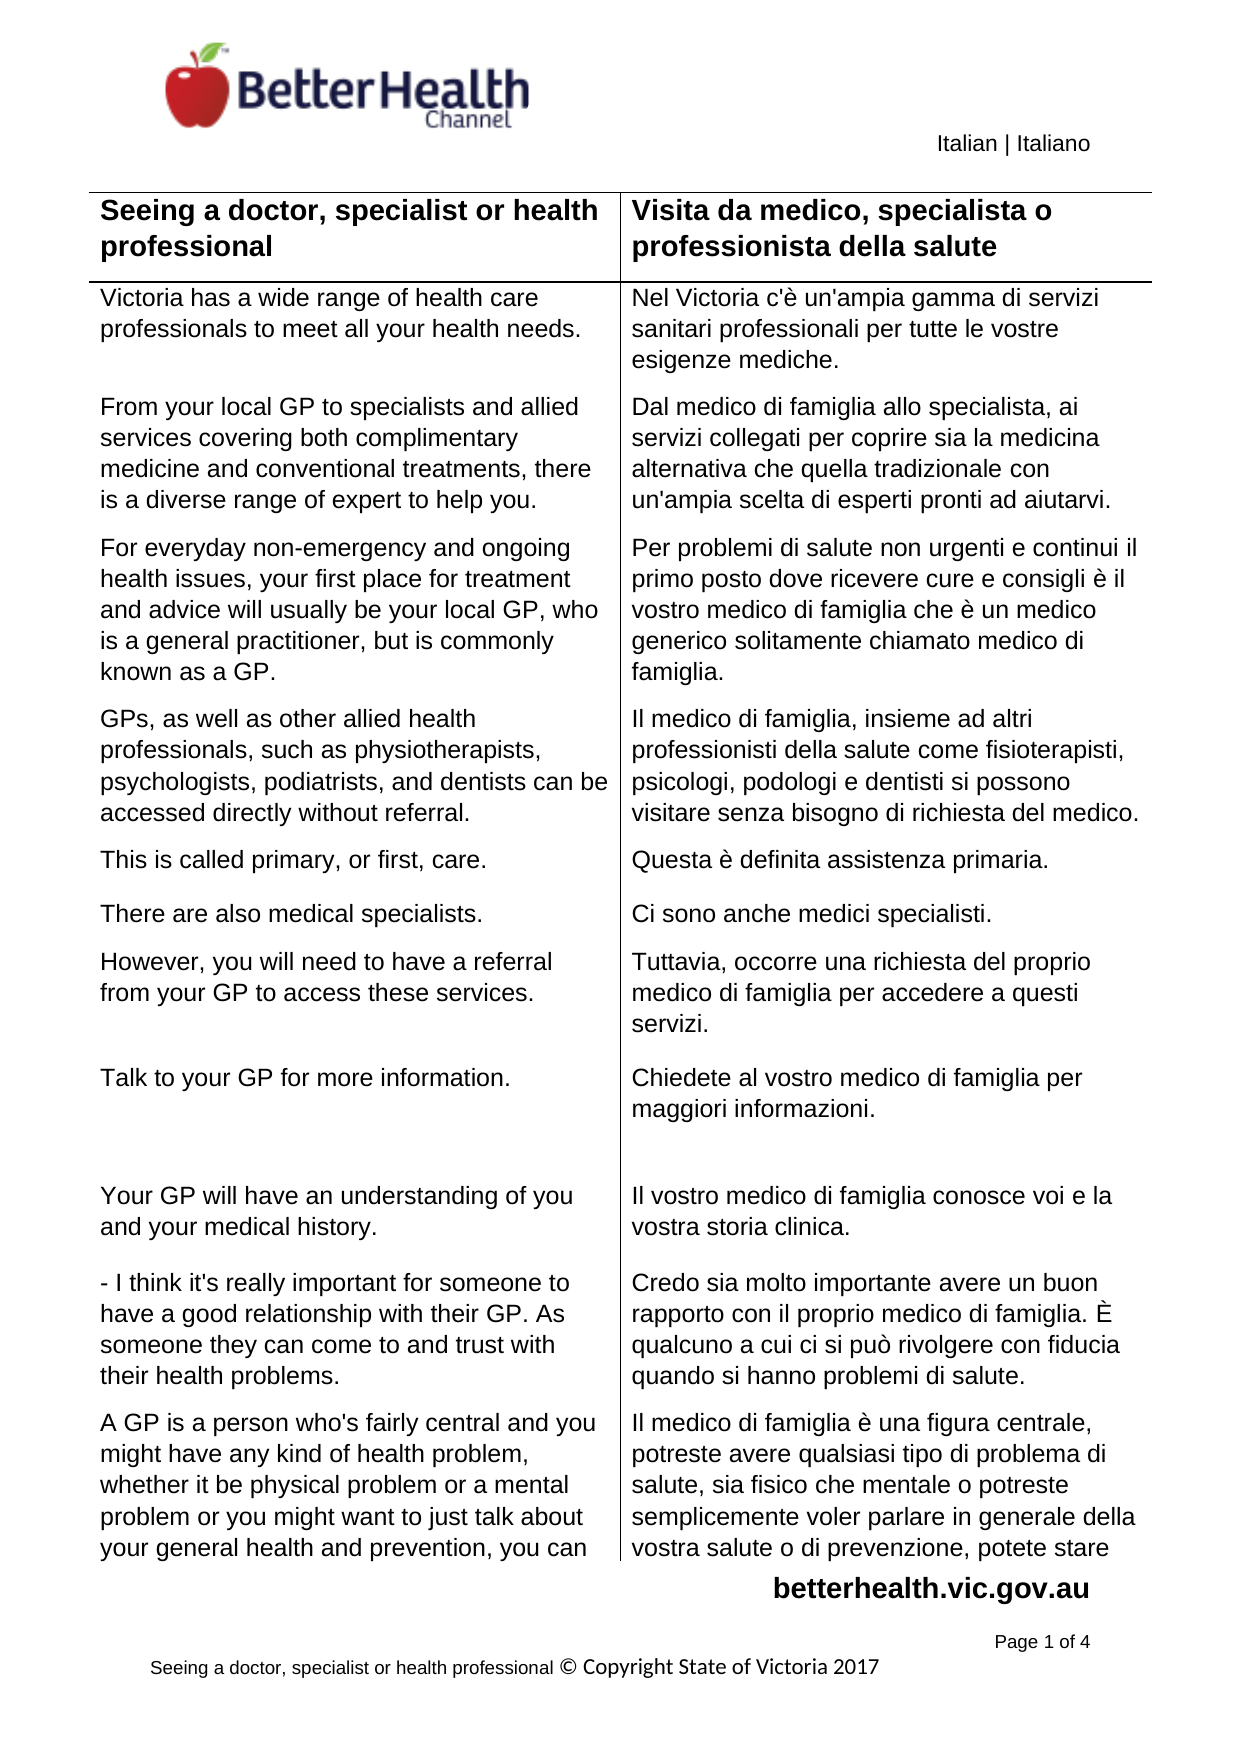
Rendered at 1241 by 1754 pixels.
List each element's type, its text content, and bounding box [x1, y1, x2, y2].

table_cell There are also medical specialists. [89, 900, 620, 947]
table_cell Chiedete al vostro medico di famiglia per maggiori informazioni. [621, 1063, 1152, 1181]
table_cell Victoria has a wide range of health care professionals to meet all your health needs. [89, 283, 620, 392]
table_cell Il vostro medico di famiglia conosce voi e la vostra storia clinica. [621, 1181, 1152, 1268]
table_cell Tuttavia, occorre una richiesta del proprio medico di famiglia per accedere a questi servizi. [621, 947, 1152, 1063]
table_cell However, you will need to have a referral from your GP to access these services. [89, 947, 620, 1063]
table_cell Questa è definita assistenza primaria. [621, 845, 1152, 899]
picture [156, 37, 533, 134]
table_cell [89, 1408, 620, 1561]
table_cell Ci sono anche medici specialisti. [621, 900, 1152, 947]
table_cell Your GP will have an understanding of you and your medical history. [89, 1181, 620, 1268]
table_cell - I think it's really important for someone to have a good relationship with their GP. As someone they can come to and trust with their health problems. [89, 1268, 620, 1408]
table_header Seeing a doctor, specialist or health professional [89, 193, 620, 281]
table_cell Talk to your GP for more information. [89, 1063, 620, 1181]
table_cell Nel Victoria c'è un'ampia gamma di servizi sanitari professionali per tutte le vostre esigenze mediche. [621, 283, 1152, 392]
table_cell This is called primary, or first, care. [89, 845, 620, 899]
table_cell Credo sia molto importante avere un buon rapporto con il proprio medico di famiglia. È qualcuno a cui ci si può rivolgere con fiducia quando si hanno problemi di salute. [621, 1268, 1152, 1408]
table_cell From your local GP to specialists and allied services covering both complimentary medicine and conventional treatments, there is a diverse range of expert to help you. [89, 392, 620, 533]
table_cell GPs, as well as other allied health professionals, such as physiotherapists, psychologists, podiatrists, and dentists can be accessed directly without referral. [89, 704, 620, 845]
table_cell Per problemi di salute non urgenti e continui il primo posto dove ricevere cure e consigli è il vostro medico di famiglia che è un medico generico solitamente chiamato medico di famiglia. [621, 533, 1152, 704]
table_cell Dal medico di famiglia allo specialista, ai servizi collegati per coprire sia la medicina alternativa che quella tradizionale con un'ampia scelta di esperti pronti ad aiutarvi. [621, 392, 1152, 533]
table_cell Il medico di famiglia, insieme ad altri professionisti della salute come fisioterapisti, psicologi, podologi e dentisti si possono visitare senza bisogno di richiesta del medico. [621, 704, 1152, 845]
table_cell For everyday non-emergency and ongoing health issues, your first place for treatment and advice will usually be your local GP, who is a general practitioner, but is commonly known as a GP. [89, 533, 620, 704]
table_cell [621, 1408, 1152, 1561]
table_header Visita da medico, specialista o professionista della salute [621, 193, 1152, 281]
